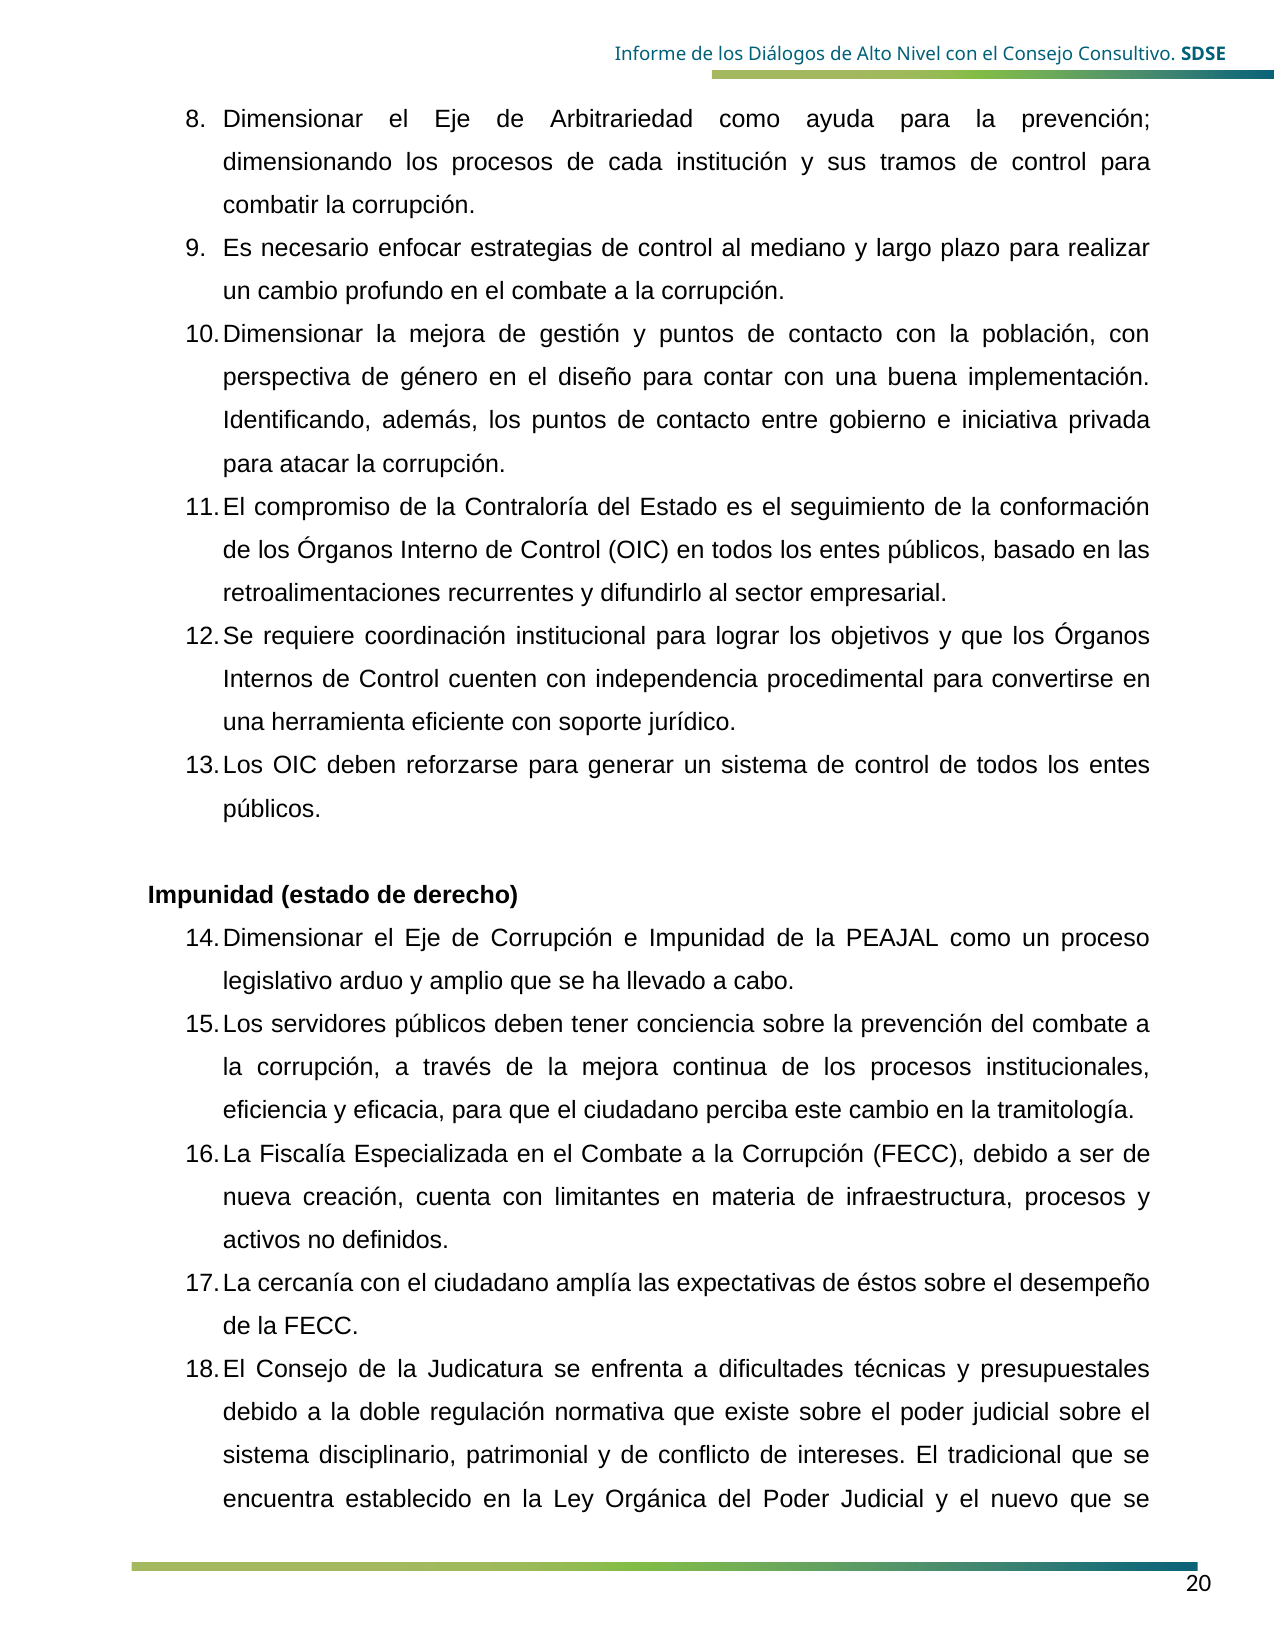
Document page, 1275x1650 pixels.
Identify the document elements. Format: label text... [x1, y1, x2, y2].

list Los servidores públicos deben tener conciencia sobre la prevención del combate a la corrupción, a través de la mejora continua de los procesos institucionales, eficiencia y eficacia, para que el ciudadano perciba este cambio en la tramitología. [185, 1009, 1152, 1124]
list La Fiscalía Especializada en el Combate a la Corrupción (FECC), debido a ser de nueva creación, cuenta con limitantes en materia de infraestructura, procesos y activos no definidos. [185, 1138, 1152, 1253]
list Dimensionar la mejora de gestión y puntos de contacto con la población, con perspectiva de género en el diseño para contar con una buena implementación. Identificando, además, los puntos de contacto entre gobierno e iniciativa privada para atacar la corrupción. [185, 319, 1152, 477]
picture [131, 1562, 1198, 1571]
list El compromiso de la Contraloría del Estado es el seguimiento de la conformación de los Órganos Interno de Control (OIC) en todos los entes públicos, basado en las retroalimentaciones recurrentes y difundirlo al sector empresarial. [185, 492, 1152, 607]
list La cercanía con el ciudadano amplía las expectativas de éstos sobre el desempeño de la FECC. [185, 1268, 1152, 1340]
list Se requiere coordinación institucional para lograr los objetivos y que los Órganos Internos de Control cuenten con independencia procedimental para convertirse en una herramienta eficiente con soporte jurídico. [185, 621, 1152, 736]
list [185, 1354, 1152, 1512]
list Dimensionar el Eje de Corrupción e Impunidad de la PEAJAL como un proceso legislativo arduo y amplio que se ha llevado a cabo. [185, 923, 1152, 995]
picture [711, 70, 1274, 79]
list Los OIC deben reforzarse para generar un sistema de control de todos los entes públicos. [185, 750, 1152, 822]
list Es necesario enfocar estrategias de control al mediano y largo plazo para realizar un cambio profundo en el combate a la corrupción. [185, 233, 1152, 305]
list Dimensionar el Eje de Arbitrariedad como ayuda para la prevención; dimensionando los procesos de cada institución y sus tramos de control para combatir la corrupción. [185, 103, 1152, 218]
text Impunidad (estado de derecho) [148, 880, 1152, 908]
